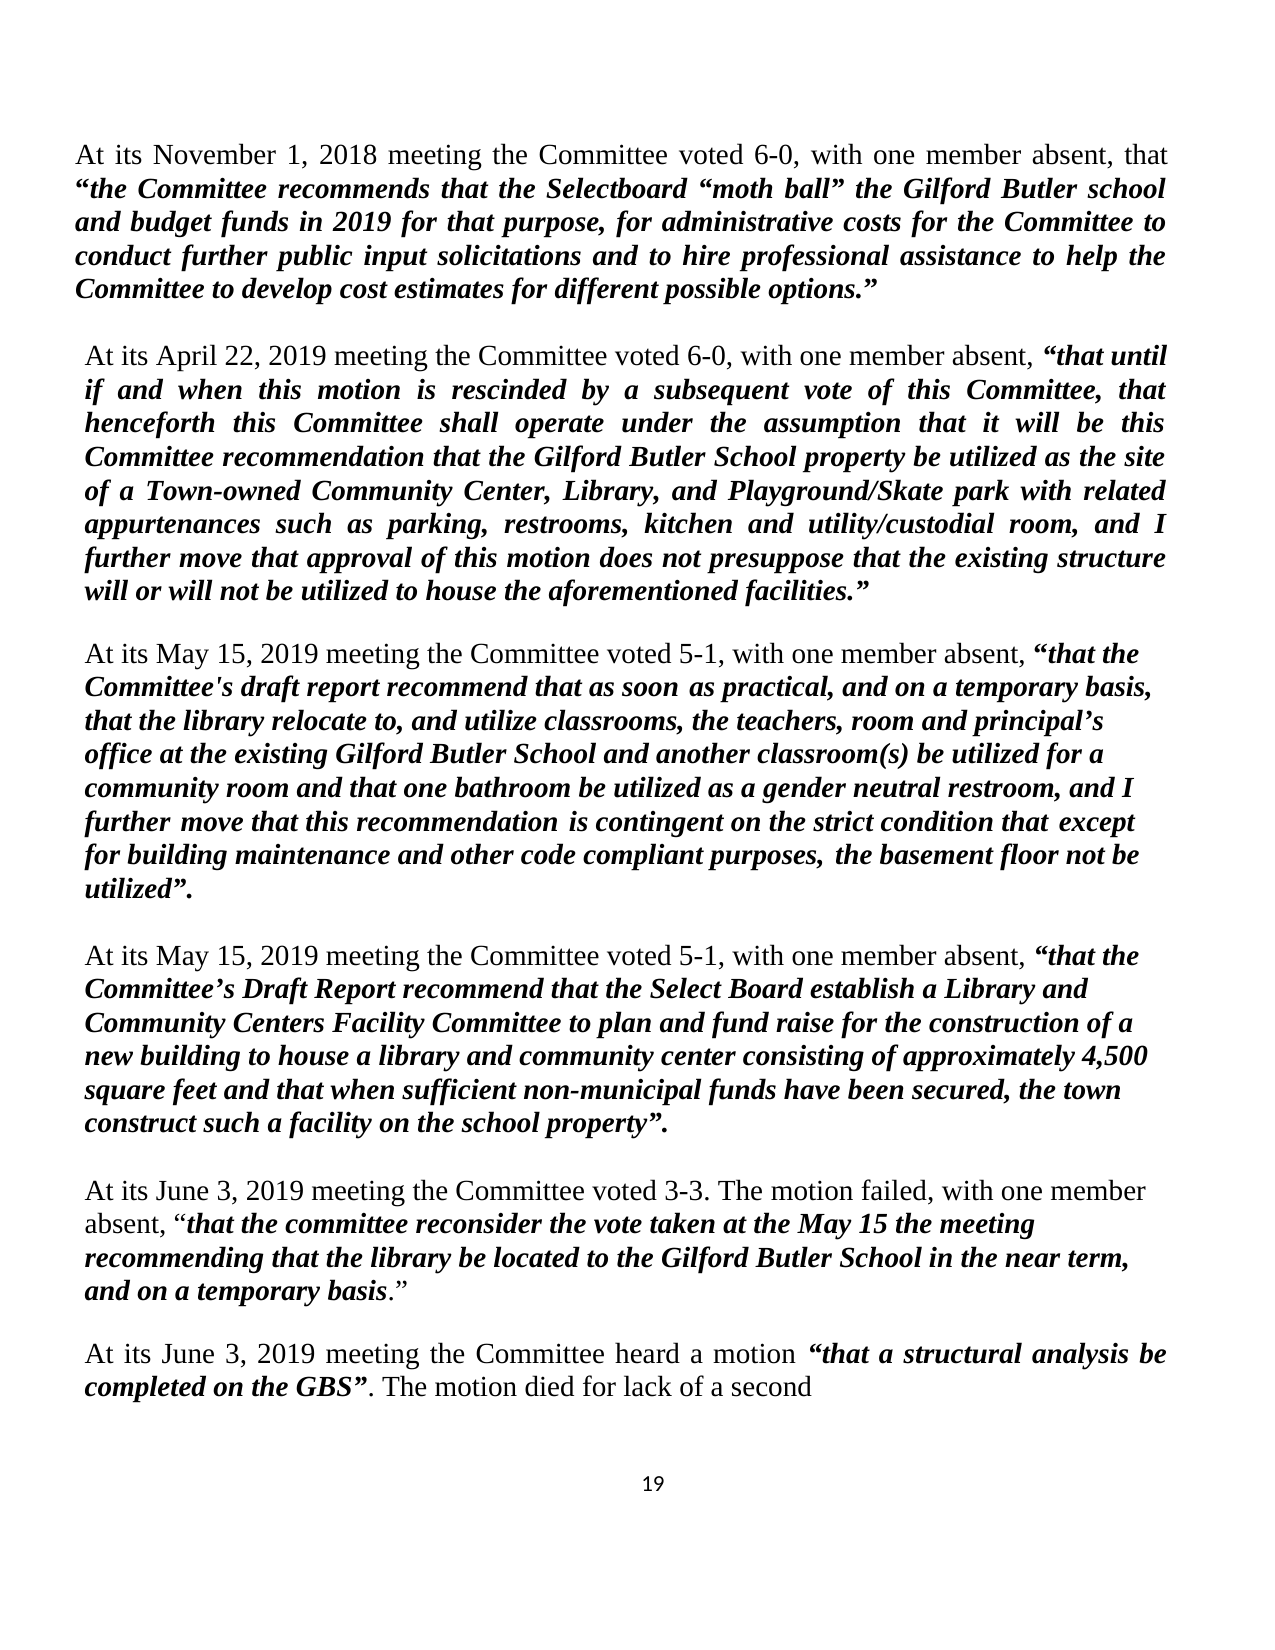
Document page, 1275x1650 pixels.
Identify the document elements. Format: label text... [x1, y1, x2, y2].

text At its June 3, 2019 meeting the Committee heard a motion “that a structural analysis be completed on the GBS”. The motion died for lack of a second [84, 1336, 1170, 1403]
list At its June 3, 2019 meeting the Committee voted 3-3. The motion failed, with one member absent, “that the committee reconsider the vote taken at the May 15 the meeting recommending that the library be located to the Gilford Butler School in the near term, and on a temporary basis.” [84, 1139, 1170, 1307]
text At its April 22, 2019 meeting the Committee voted 6-0, with one member absent, “that until if and when this motion is rescinded by a subsequent vote of this Committee, that henceforth this Committee shall operate under the assumption that it will be this Committee recommendation that the Gilford Butler School property be utilized as the site of a Town-owned Community Center, Library, and Playground/Skate park with related appurtenances such as parking, restrooms, kitchen and utility/custodial room, and I further move that approval of this motion does not presuppose that the existing structure will or will not be utilized to house the aforementioned facilities.” [84, 338, 1170, 607]
list At its May 15, 2019 meeting the Committee voted 5-1, with one member absent, “that the Committee’s Draft Report recommend that the Select Board establish a Library and Community Centers Facility Committee to plan and fund raise for the construction of a new building to house a library and community center consisting of approximately 4,500 square feet and that when sufficient non-municipal funds have been secured, the town construct such a facility on the school property”. [84, 938, 1170, 1139]
list At its May 15, 2019 meeting the Committee voted 5-1, with one member absent, “that the Committee's draft report recommend that as soon as practical, and on a temporary basis, that the library relocate to, and utilize classrooms, the teachers, room and principal’s office at the existing Gilford Butler School and another classroom(s) be utilized for a community room and that one bathroom be utilized as a gender neutral restroom, and I further move that this recommendation is contingent on the strict condition that except for building maintenance and other code compliant purposes, the basement floor not be utilized”. [84, 636, 1170, 904]
text At its November 1, 2018 meeting the Committee voted 6-0, with one member absent, that “the Committee recommends that the Selectboard “moth ball” the Gilford Butler school and budget funds in 2019 for that purpose, for administrative costs for the Committee to conduct further public input solicitations and to hire professional assistance to help the Committee to develop cost estimates for different possible options.” [75, 137, 1170, 305]
